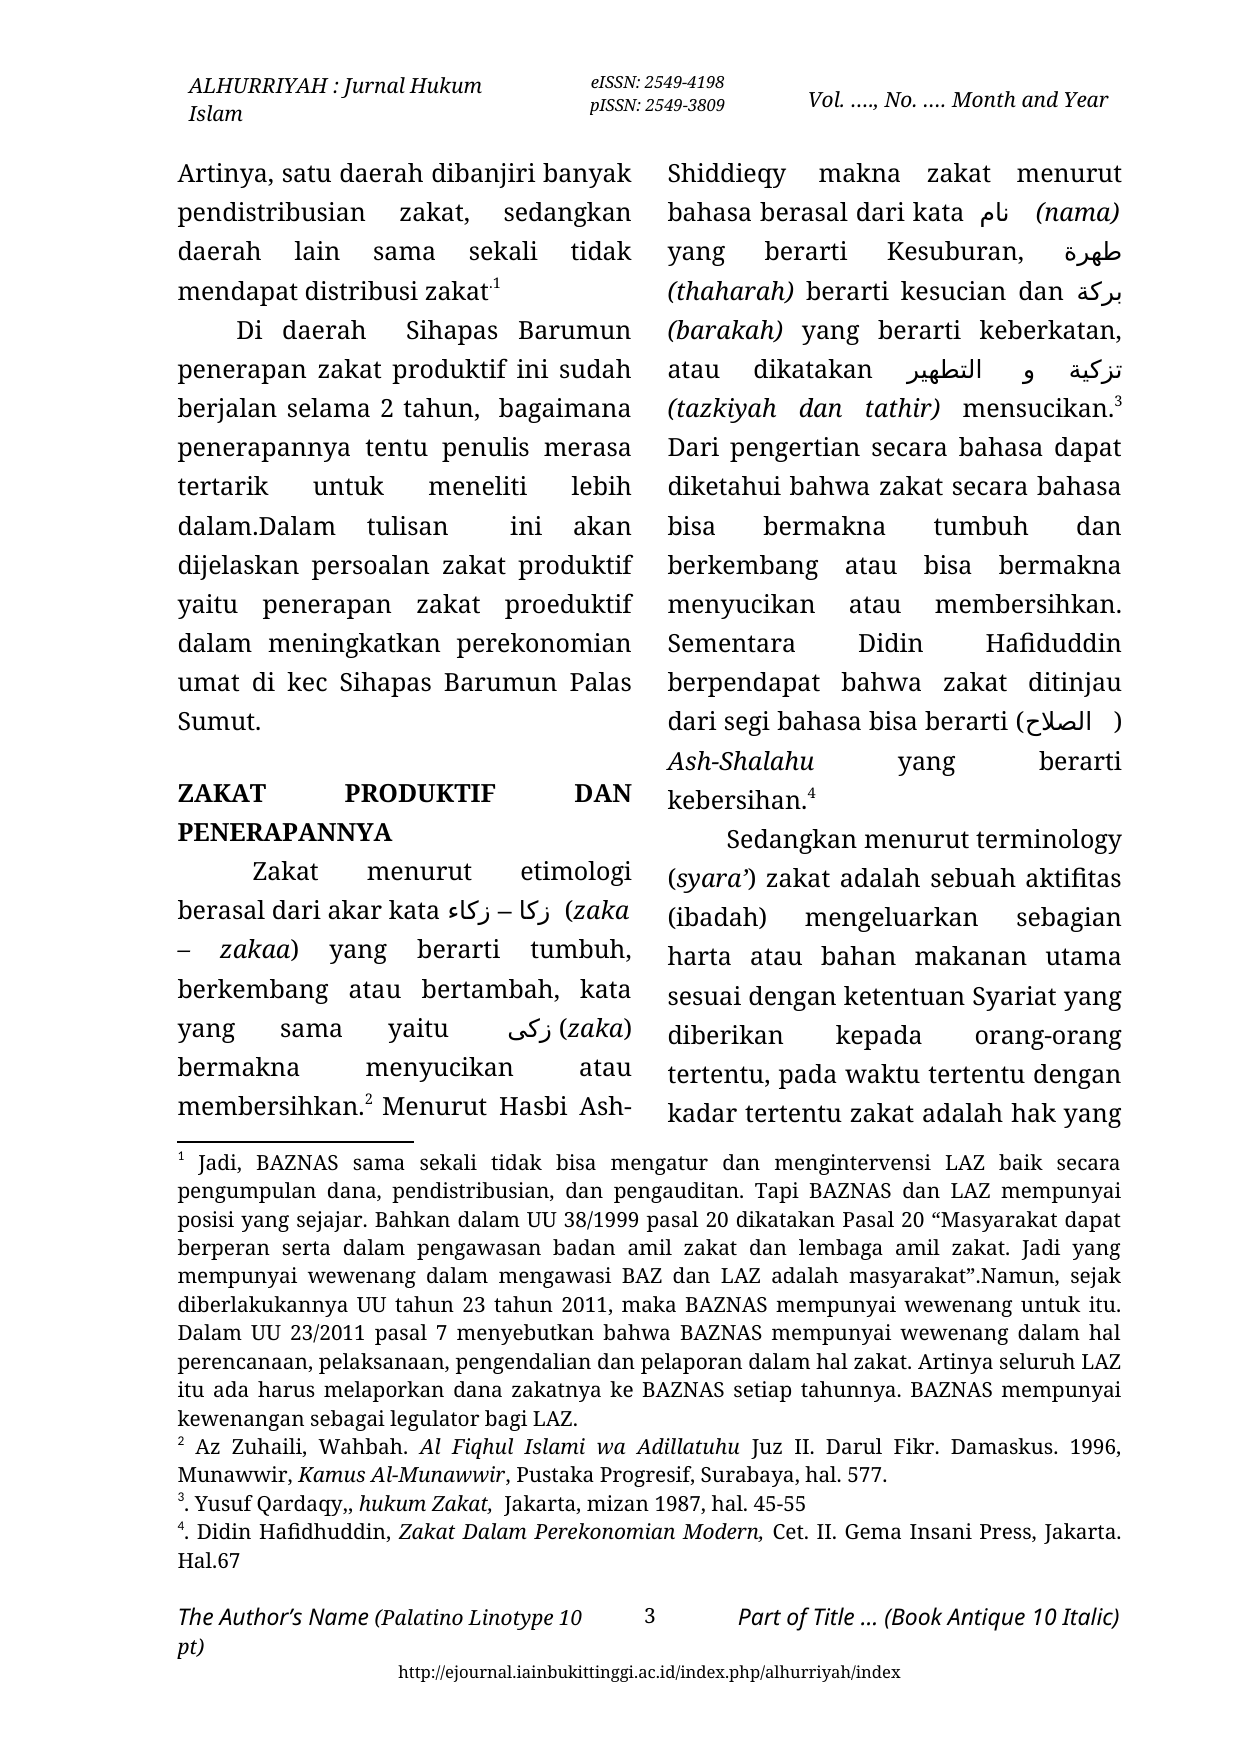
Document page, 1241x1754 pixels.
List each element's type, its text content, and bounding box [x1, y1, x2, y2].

text Zakat menurut etimologi berasal dari akar kata زكا – زكاء (zaka – zakaa) yang berarti tumbuh, berkembang atau bertambah, kata yang sama yaitu زكى (zaka) bermakna menyucikan atau membersihkan. Menurut Hasbi Ash-Shiddieqy makna zakat menurut bahasa berasal dari kata نام (nama) yang berarti Kesuburan, طهرة (thaharah) berarti kesucian dan بركة (barakah) yang berarti keberkatan, atau dikatakan تزكية و التطهير (tazkiyah dan tathir) mensucikan. Dari pengertian secara bahasa dapat diketahui bahwa zakat secara bahasa bisa bermakna tumbuh dan berkembang atau bisa bermakna menyucikan atau membersihkan. Sementara Didin Hafiduddin berpendapat bahwa zakat ditinjau dari segi bahasa bisa berarti (الصلاح ) Ash-Shalahu yang berarti kebersihan. [667, 156, 1122, 816]
text Di daerah Sihapas Barumun penerapan zakat produktif ini sudah berjalan selama 2 tahun, bagaimana penerapannya tentu penulis merasa tertarik untuk meneliti lebih dalam.Dalam tulisan ini akan dijelaskan persoalan zakat produktif yaitu penerapan zakat proeduktif dalam meningkatkan perekonomian umat di kec Sihapas Barumun Palas Sumut. [177, 312, 632, 738]
text Zakat menurut etimologi berasal dari akar kata زكا – زكاء (zaka – zakaa) yang berarti tumbuh, berkembang atau bertambah, kata yang sama yaitu زكى (zaka) bermakna menyucikan atau membersihkan. Menurut Hasbi Ash-Shiddieqy makna zakat menurut bahasa berasal dari kata نام (nama) yang berarti Kesuburan, طهرة (thaharah) berarti kesucian dan بركة (barakah) yang berarti keberkatan, atau dikatakan تزكية و التطهير (tazkiyah dan tathir) mensucikan. Dari pengertian secara bahasa dapat diketahui bahwa zakat secara bahasa bisa bermakna tumbuh dan berkembang atau bisa bermakna menyucikan atau membersihkan. Sementara Didin Hafiduddin berpendapat bahwa zakat ditinjau dari segi bahasa bisa berarti (الصلاح ) Ash-Shalahu yang berarti kebersihan. [177, 854, 632, 1123]
text Sedangkan menurut terminology (syara’) zakat adalah sebuah aktifitas (ibadah) mengeluarkan sebagian harta atau bahan makanan utama sesuai dengan ketentuan Syariat yang diberikan kepada orang-orang tertentu, pada waktu tertentu dengan kadar tertentu zakat adalah hak yang telah ditentukan besarnya yang wajib dikeluarkan pada harta-harta tertentu (haqqun muqaddarun yajibu fi amwalin mu’ayyanah) [667, 822, 1122, 1130]
text ZAKAT PRODUKTIF DAN PENERAPANNYA [177, 775, 632, 849]
